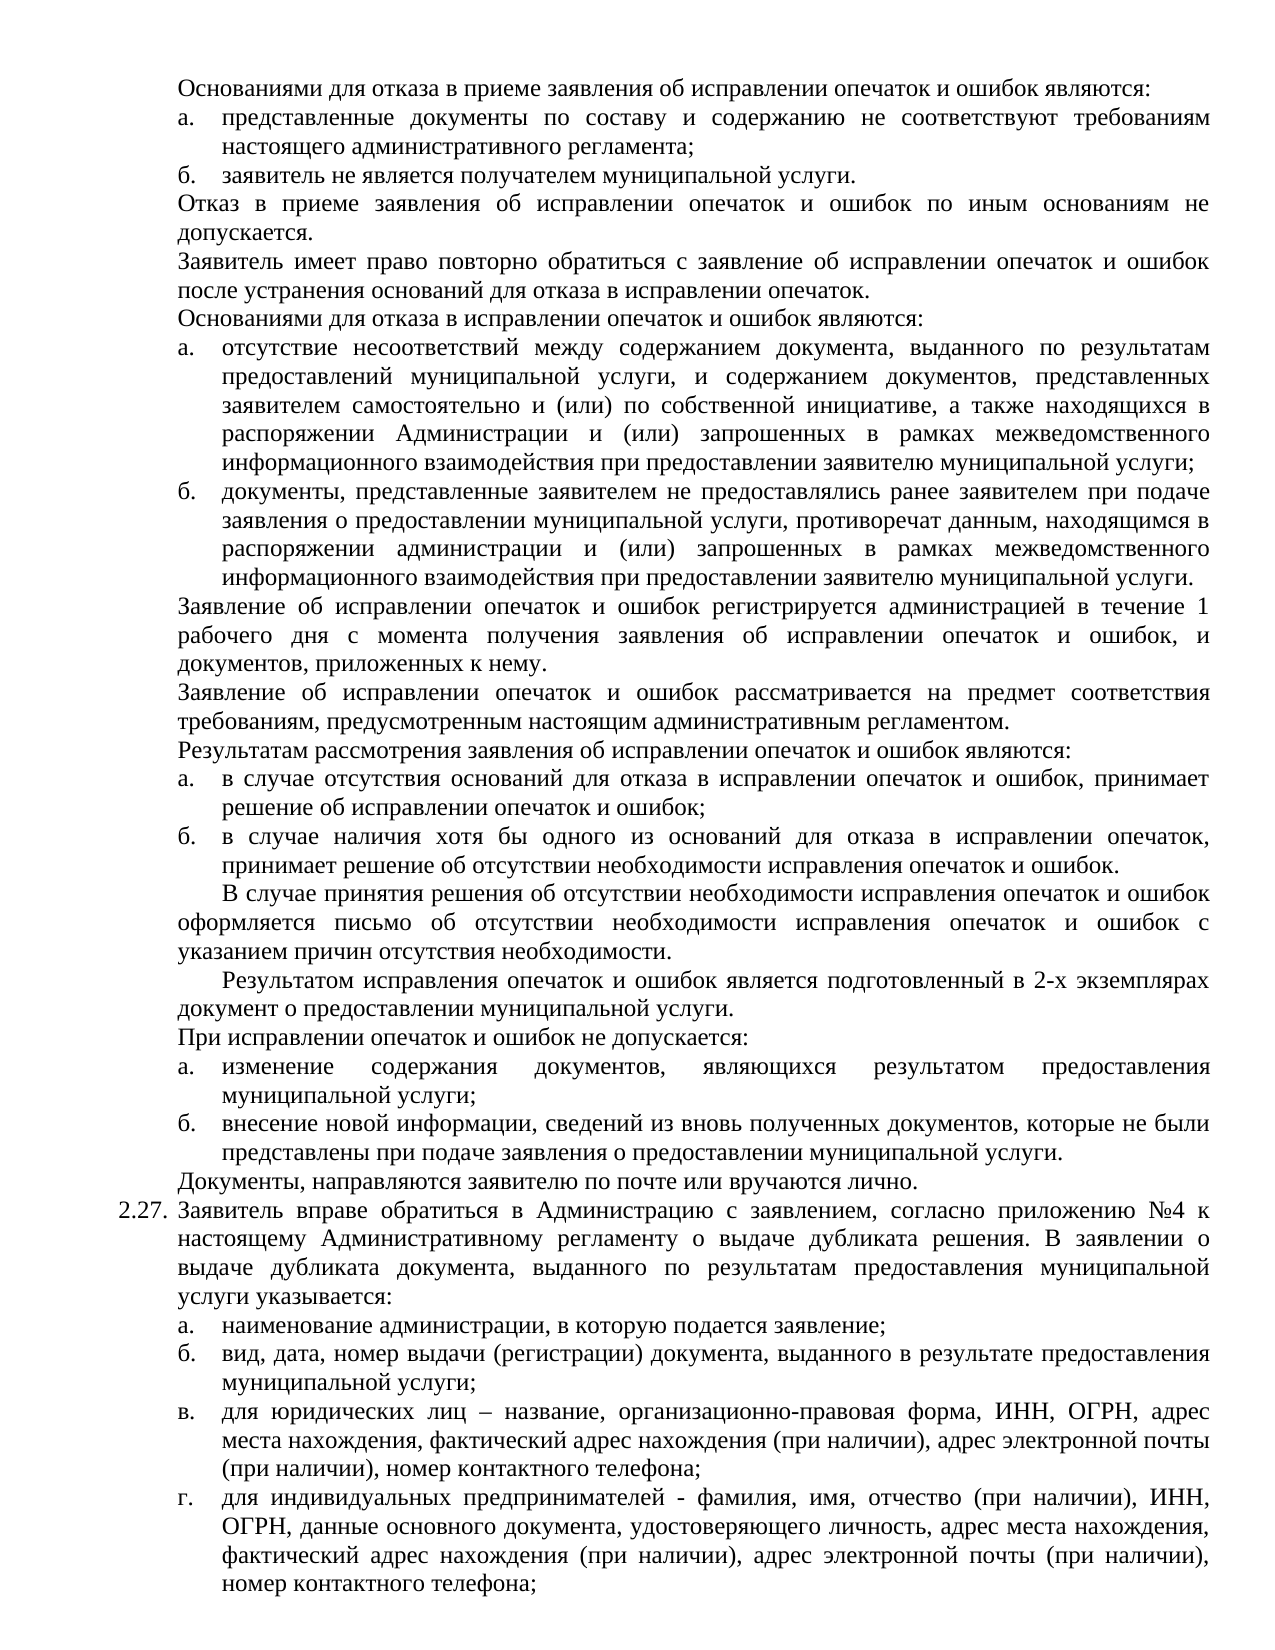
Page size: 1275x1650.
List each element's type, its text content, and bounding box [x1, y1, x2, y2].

text В случае принятия решения об отсутствии необходимости исправления опечаток и ошибок оформляется письмо об отсутствии необходимости исправления опечаток и ошибок с указанием причин отсутствия необходимости. [177, 878, 1211, 965]
list внесение новой информации, сведений из вновь полученных документов, которые не были представлены при подаче заявления о предоставлении муниципальной услуги. [177, 1108, 1211, 1166]
list для юридических лиц – название, организационно-правовая форма, ИНН, ОГРН, адрес места нахождения, фактический адрес нахождения (при наличии), адрес электронной почты (при наличии), номер контактного телефона; [177, 1396, 1211, 1482]
list в случае отсутствия оснований для отказа в исправлении опечаток и ошибок, принимает решение об исправлении опечаток и ошибок; [177, 763, 1211, 821]
text Результатом исправления опечаток и ошибок является подготовленный в 2-х экземплярах документ о предоставлении муниципальной услуги. [177, 965, 1211, 1022]
text Заявление об исправлении опечаток и ошибок регистрируется администрацией в течение 1 рабочего дня с момента получения заявления об исправлении опечаток и ошибок, и документов, приложенных к нему. [177, 591, 1211, 677]
text При исправлении опечаток и ошибок не допускается: [177, 1022, 1211, 1051]
text Основаниями для отказа в приеме заявления об исправлении опечаток и ошибок являются: [177, 73, 1211, 102]
list документы, представленные заявителем не предоставлялись ранее заявителем при подаче заявления о предоставлении муниципальной услуги, противоречат данным, находящимся в распоряжении администрации и (или) запрошенных в рамках межведомственного информационного взаимодействия при предоставлении заявителю муниципальной услуги. [177, 476, 1211, 591]
list наименование администрации, в которую подается заявление; [177, 1310, 1211, 1338]
list Заявитель вправе обратиться в Администрацию с заявлением, согласно приложению №4 к настоящему Административному регламенту о выдаче дубликата решения. В заявлении о выдаче дубликата документа, выданного по результатам предоставления муниципальной услуги указывается: [118, 1195, 1211, 1310]
list в случае наличия хотя бы одного из оснований для отказа в исправлении опечаток, принимает решение об отсутствии необходимости исправления опечаток и ошибок. [177, 821, 1211, 878]
text Результатам рассмотрения заявления об исправлении опечаток и ошибок являются: [177, 735, 1211, 763]
list отсутствие несоответствий между содержанием документа, выданного по результатам предоставлений муниципальной услуги, и содержанием документов, представленных заявителем самостоятельно и (или) по собственной инициативе, а также находящихся в распоряжении Администрации и (или) запрошенных в рамках межведомственного информационного взаимодействия при предоставлении заявителю муниципальной услуги; [177, 332, 1211, 476]
text Основаниями для отказа в исправлении опечаток и ошибок являются: [177, 303, 1211, 332]
text Документы, направляются заявителю по почте или вручаются лично. [177, 1166, 1211, 1195]
list для индивидуальных предпринимателей - фамилия, имя, отчество (при наличии), ИНН, ОГРН, данные основного документа, удостоверяющего личность, адрес места нахождения, фактический адрес нахождения (при наличии), адрес электронной почты (при наличии), номер контактного телефона; [177, 1482, 1211, 1597]
list вид, дата, номер выдачи (регистрации) документа, выданного в результате предоставления муниципальной услуги; [177, 1338, 1211, 1396]
list изменение содержания документов, являющихся результатом предоставления муниципальной услуги; [177, 1051, 1211, 1108]
text Заявитель имеет право повторно обратиться с заявление об исправлении опечаток и ошибок после устранения оснований для отказа в исправлении опечаток. [177, 246, 1211, 303]
list заявитель не является получателем муниципальной услуги. [177, 160, 1211, 188]
text Отказ в приеме заявления об исправлении опечаток и ошибок по иным основаниям не допускается. [177, 188, 1211, 246]
text Заявление об исправлении опечаток и ошибок рассматривается на предмет соответствия требованиям, предусмотренным настоящим административным регламентом. [177, 677, 1211, 735]
list представленные документы по составу и содержанию не соответствуют требованиям настоящего административного регламента; [177, 102, 1211, 160]
